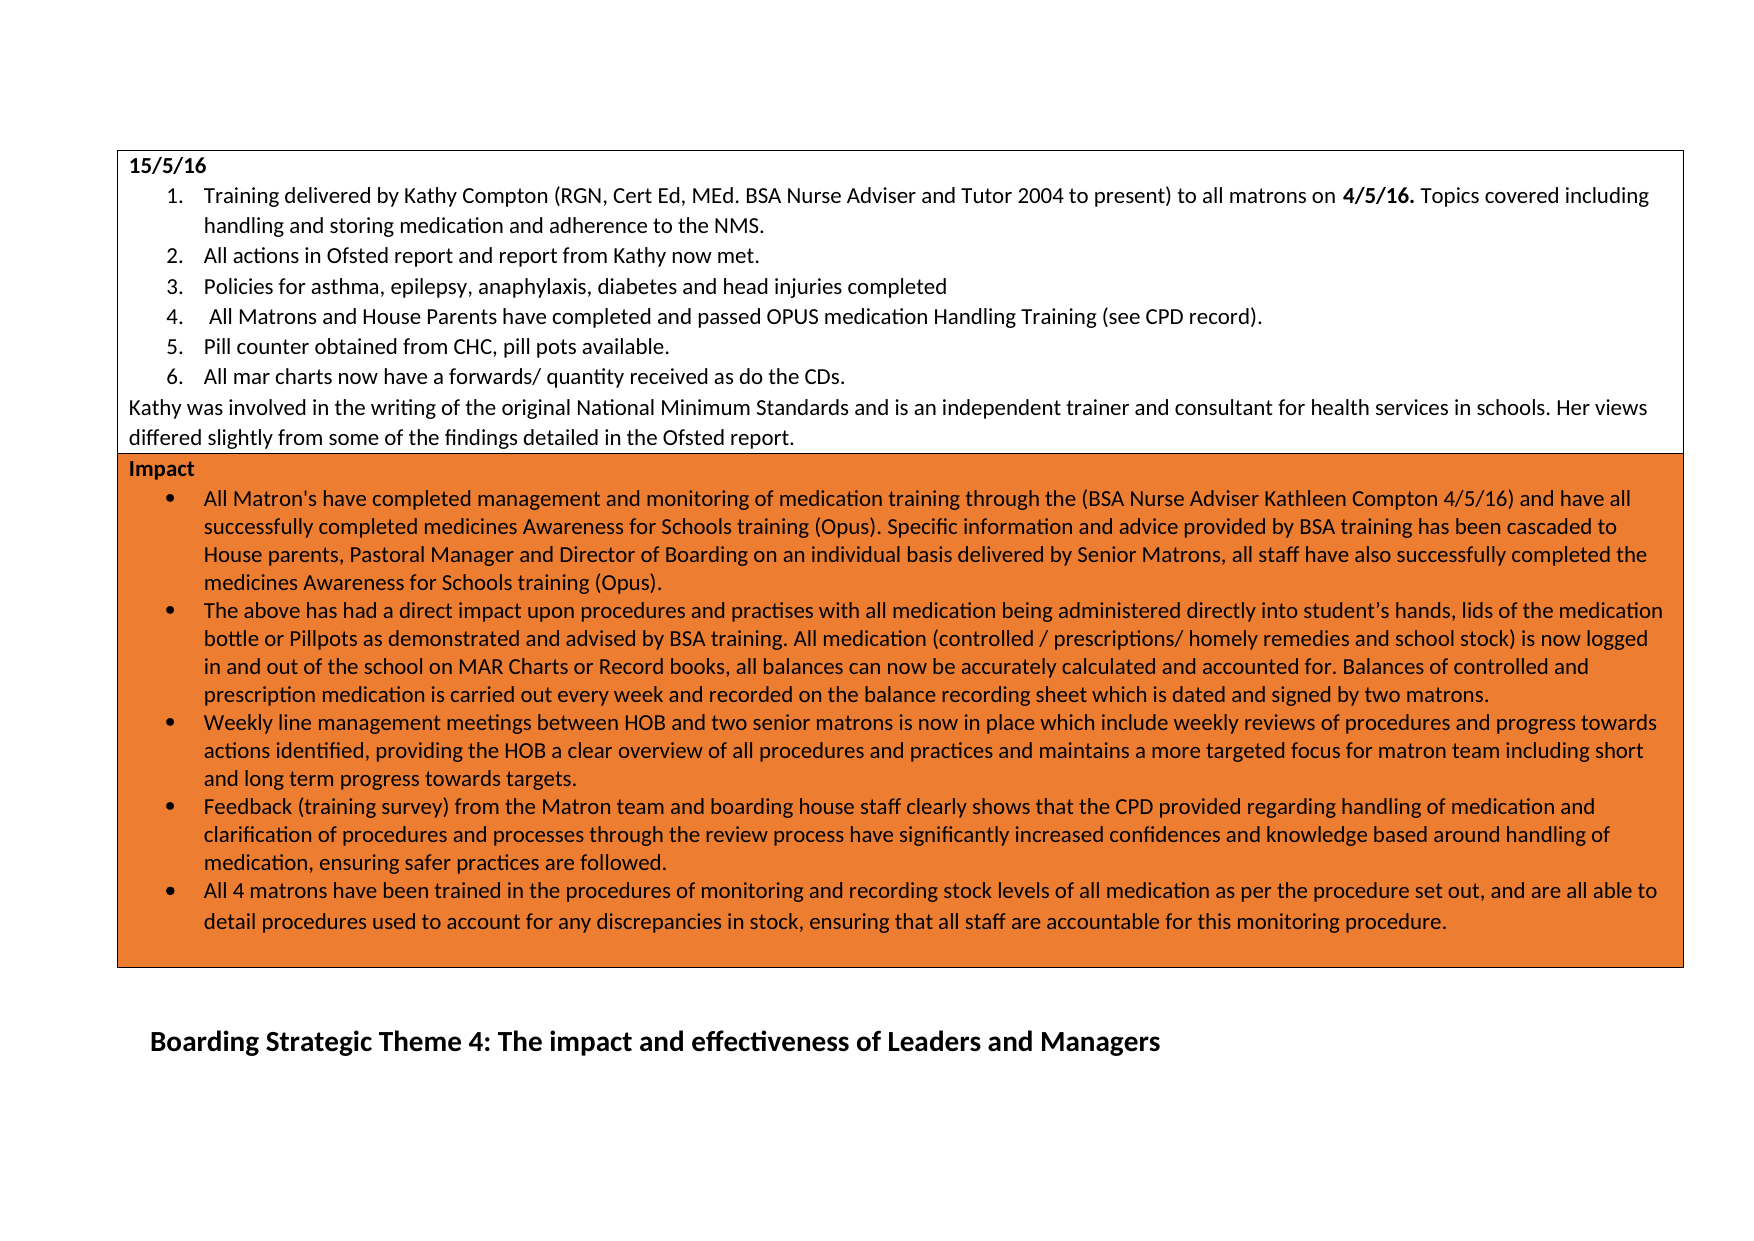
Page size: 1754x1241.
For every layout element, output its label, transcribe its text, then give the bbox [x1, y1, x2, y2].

text Boarding Strategic Theme 4: The impact and effectiveness of Leaders and Managers [150, 1023, 1604, 1059]
table_cell Impact All Matron's have completed management and monitoring of medication training through the (BSA Nurse Adviser Kathleen Compton 4/5/16) and have all successfully completed medicines Awareness for Schools training (Opus). Specific information and advice provided by BSA training has been cascaded to House parents, Pastoral Manager and Director of Boarding on an individual basis delivered by Senior Matrons, all staff have also successfully completed the medicines Awareness for Schools training (Opus). The above has had a direct impact upon procedures and practises with all medication being administered directly into student’s hands, lids of the medication bottle or Pillpots as demonstrated and advised by BSA training. All medication (controlled / prescriptions/ homely remedies and school stock) is now logged in and out of the school on MAR Charts or Record books, all balances can now be accurately calculated and accounted for. Balances of controlled and prescription medication is carried out every week and recorded on the balance recording sheet which is dated and signed by two matrons. Weekly line management meetings between HOB and two senior matrons is now in place which include weekly reviews of procedures and progress towards actions identified, providing the HOB a clear overview of all procedures and practices and maintains a more targeted focus for matron team including short and long term progress towards targets. Feedback (training survey) from the Matron team and boarding house staff clearly shows that the CPD provided regarding handling of medication and clarification of procedures and processes through the review process have significantly increased confidences and knowledge based around handling of medication, ensuring safer practices are followed. All 4 matrons have been trained in the procedures of monitoring and recording stock levels of all medication as per the procedure set out, and are all able to detail procedures used to account for any discrepancies in stock, ensuring that all staff are accountable for this monitoring procedure. [118, 454, 1683, 967]
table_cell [118, 151, 1683, 453]
